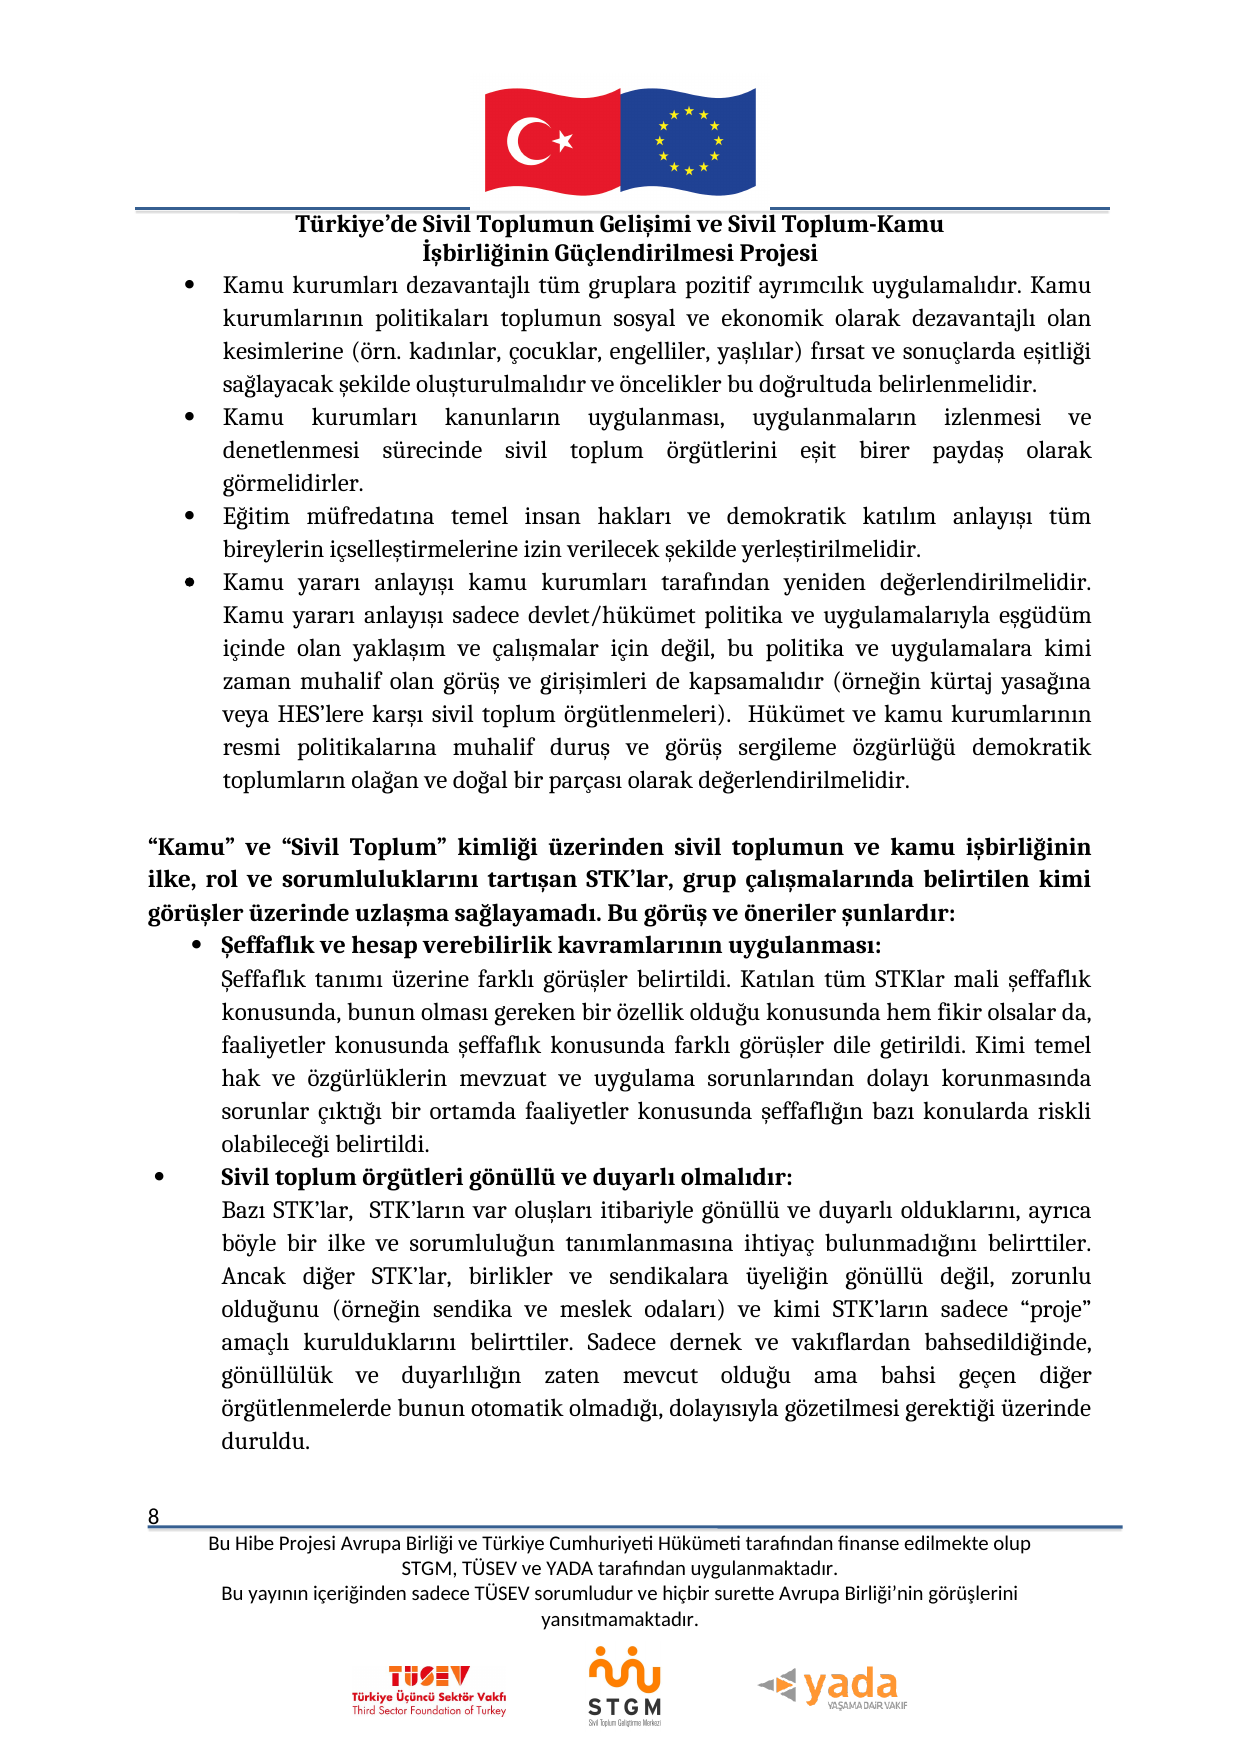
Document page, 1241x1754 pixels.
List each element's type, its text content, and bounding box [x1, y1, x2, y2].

list Eğitim müfredatına temel insan hakları ve demokratik katılım anlayışı tüm bireylerin içselleştirmelerine izin verilecek şekilde yerleştirilmelidir. [185, 502, 1093, 564]
list Kamu yararı anlayışı kamu kurumları tarafından yeniden değerlendirilmelidir. Kamu yararı anlayışı sadece devlet/hükümet politika ve uygulamalarıyla eşgüdüm içinde olan yaklaşım ve çalışmalar için değil, bu politika ve uygulamalara kimi zaman muhalif olan görüş ve girişimleri de kapsamalıdır (örneğin kürtaj yasağına veya HES’lere karşı sivil toplum örgütlenmeleri). Hükümet ve kamu kurumlarının resmi politikalarına muhalif duruş ve görüş sergileme özgürlüğü demokratik toplumların olağan ve doğal bir parçası olarak değerlendirilmelidir. [185, 568, 1093, 795]
list Kamu kurumları dezavantajlı tüm gruplara pozitif ayrımcılık uygulamalıdır. Kamu kurumlarının politikaları toplumun sosyal ve ekonomik olarak dezavantajlı olan kesimlerine (örn. kadınlar, çocuklar, engelliler, yaşlılar) fırsat ve sonuçlarda eşitliği sağlayacak şekilde oluşturulmalıdır ve öncelikler bu doğrultuda belirlenmelidir. [185, 271, 1093, 399]
picture [757, 1666, 908, 1711]
text “Kamu” ve “Sivil Toplum” kimliği üzerinden sivil toplumun ve kamu işbirliğinin ilke, rol ve sorumluluklarını tartışan STK’lar, grup çalışmalarında belirtilen kimi görüşler üzerinde uzlaşma sağlayamadı. Bu görüş ve öneriler şunlardır: [148, 832, 1093, 927]
picture [352, 1666, 506, 1717]
list Kamu kurumları kanunların uygulanması, uygulanmaların izlenmesi ve denetlenmesi sürecinde sivil toplum örgütlerini eşit birer paydaş olarak görmelidirler. [185, 403, 1093, 498]
text Bazı STK’lar, STK’ların var oluşları itibariyle gönüllü ve duyarlı olduklarını, ayrıca böyle bir ilke ve sorumluluğun tanımlanmasına ihtiyaç bulunmadığını belirttiler. Ancak diğer STK’lar, birlikler ve sendikalara üyeliğin gönüllü değil, zorunlu olduğunu (örneğin sendika ve meslek odaları) ve kimi STK’ların sadece “proje” amaçlı kurulduklarını belirttiler. Sadece dernek ve vakıflardan bahsedildiğinde, gönüllülük ve duyarlılığın zaten mevcut olduğu ama bahsi geçen diğer örgütlenmelerde bunun otomatik olmadığı, dolayısıyla gözetilmesi gerektiği üzerinde duruldu. [221, 1196, 1093, 1456]
picture [571, 1641, 672, 1732]
list Şeffaflık ve hesap verebilirlik kavramlarının uygulanması: [192, 931, 1093, 960]
list Şeffaflık tanımı üzerine farklı görüşler belirtildi. Katılan tüm STKlar mali şeffaflık konusunda, bunun olması gereken bir özellik olduğu konusunda hem fikir olsalar da, faaliyetler konusunda şeffaflık konusunda farklı görüşler dile getirildi. Kimi temel hak ve özgürlüklerin mevzuat ve uygulama sorunlarından dolayı korunmasında sorunlar çıktığı bir ortamda faaliyetler konusunda şeffaflığın bazı konularda riskli olabileceği belirtildi. [221, 964, 1093, 1158]
list Sivil toplum örgütleri gönüllü ve duyarlı olmalıdır: [155, 1163, 1093, 1191]
picture [470, 73, 770, 210]
